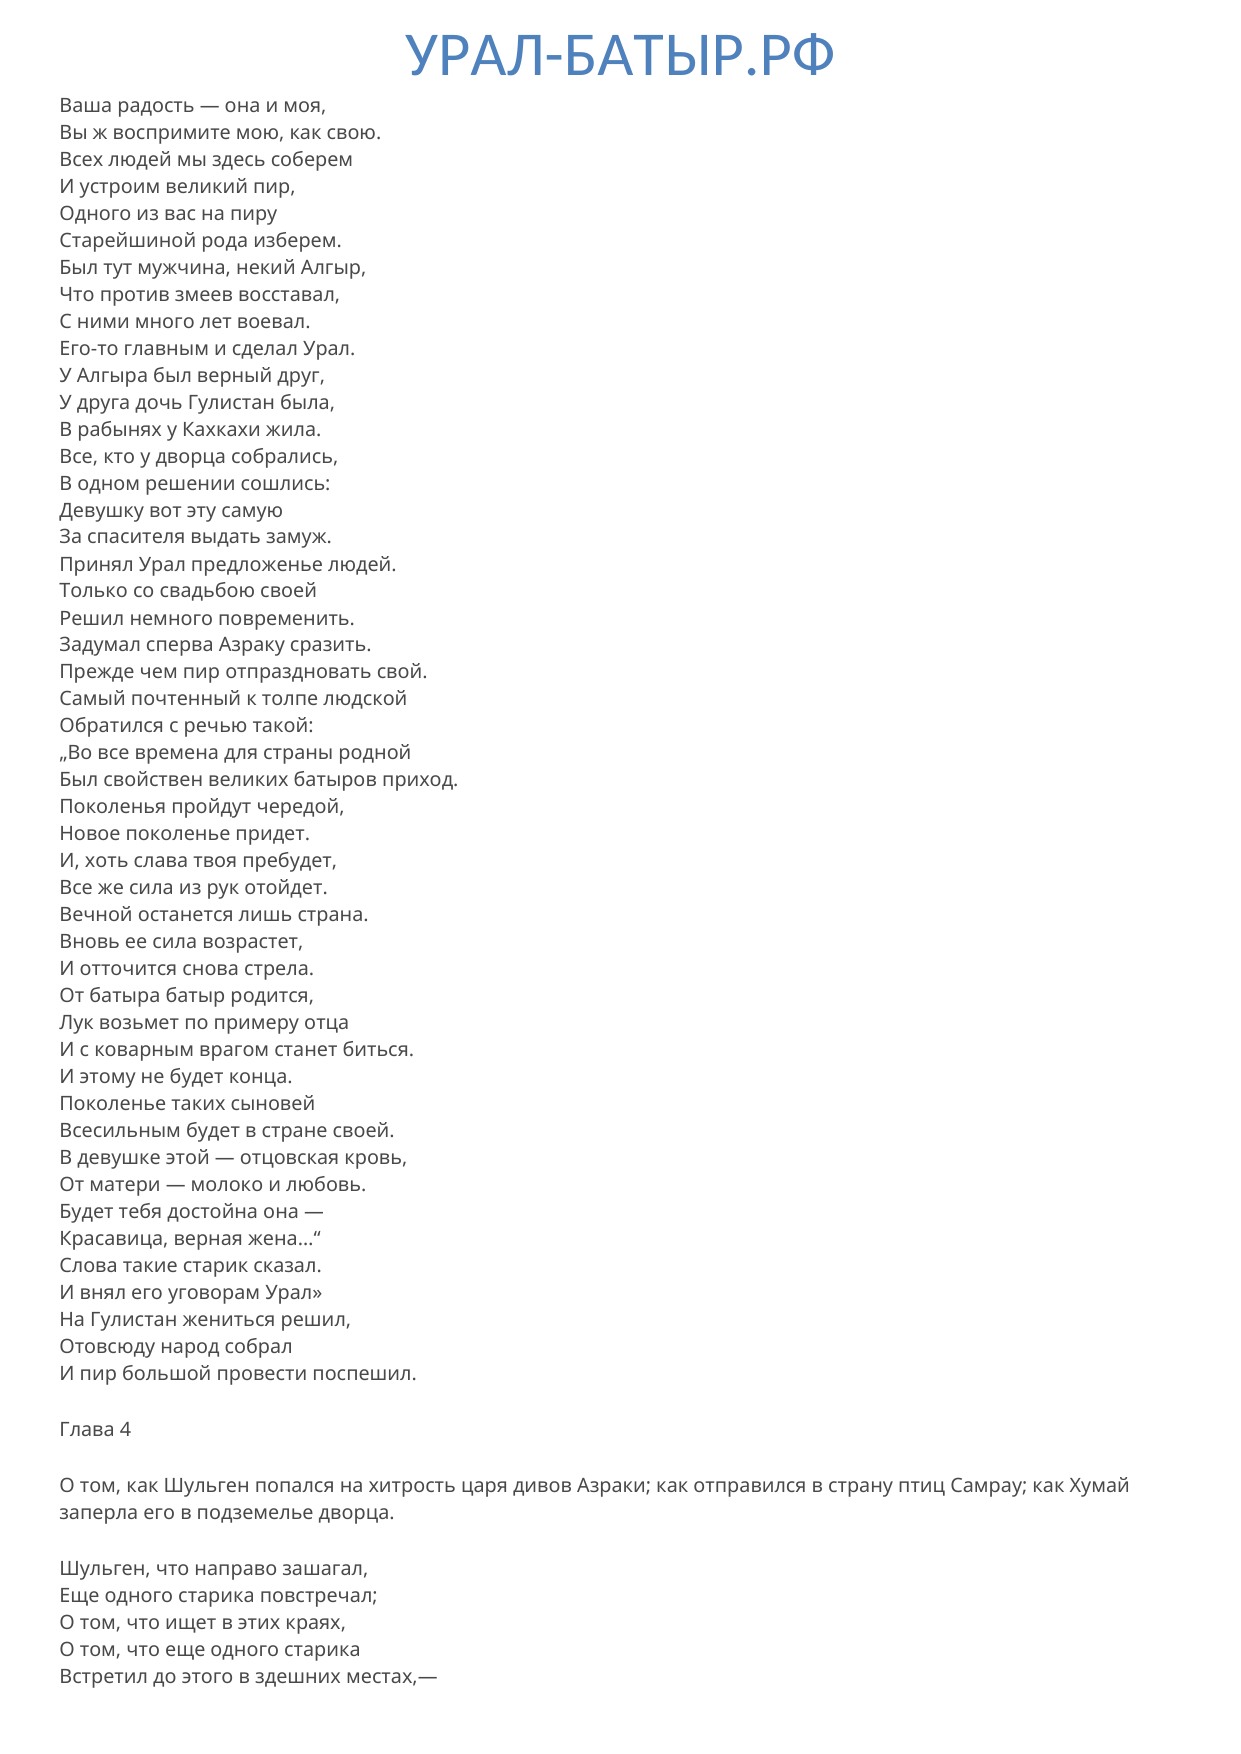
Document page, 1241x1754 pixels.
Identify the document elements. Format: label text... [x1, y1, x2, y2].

text О том, как Шульген попался на хитрость царя дивов Азраки; как отправился в страну птиц Самрау; как Хумай заперла его в подземелье дворца. [59, 1471, 1181, 1525]
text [59, 91, 1181, 1386]
text Глава 4 [59, 1415, 1181, 1442]
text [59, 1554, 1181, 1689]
